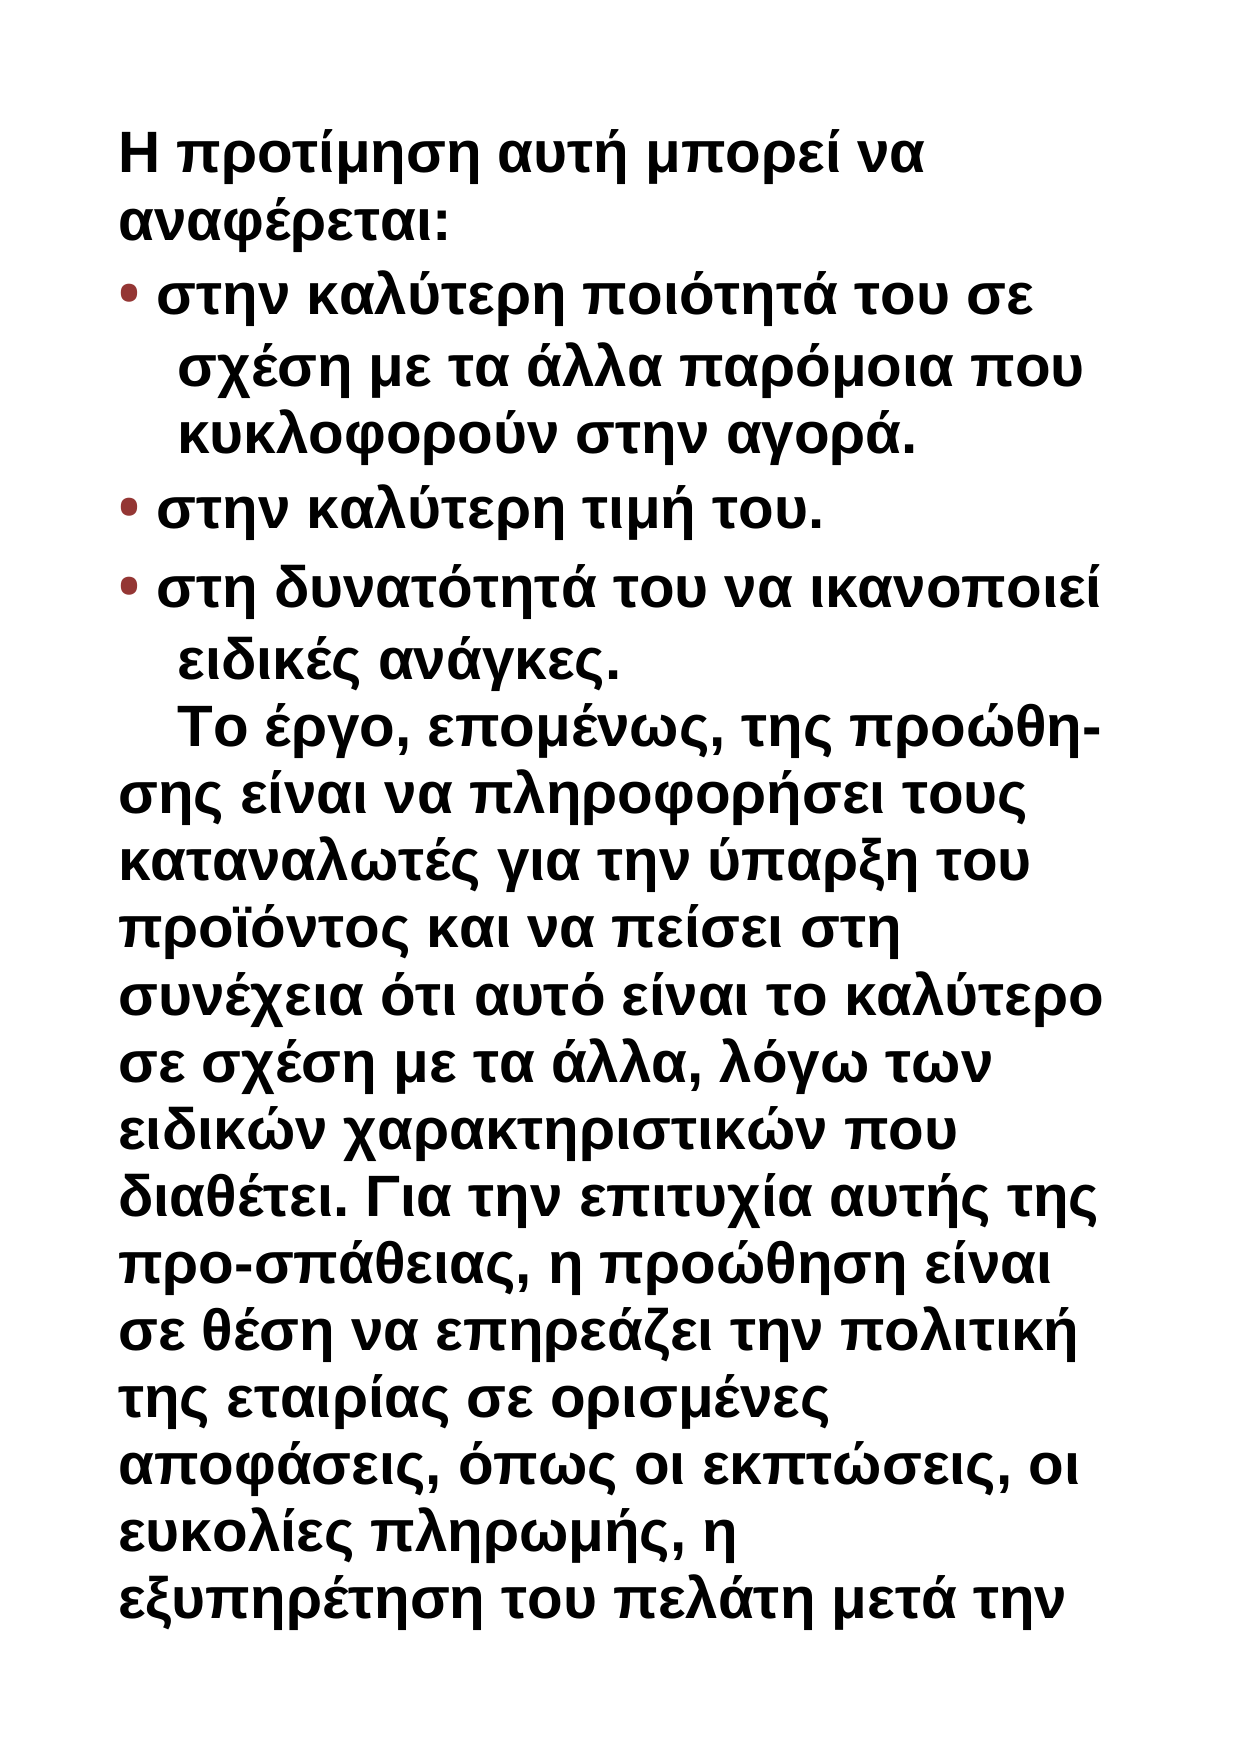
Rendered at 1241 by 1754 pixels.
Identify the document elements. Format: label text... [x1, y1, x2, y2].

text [118, 118, 1122, 252]
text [118, 692, 1122, 1631]
text • στην καλύτερη ποιότητά του σε σχέση με τα άλλα παρόμοια που κυκλοφορούν στην αγορά. [118, 252, 1122, 466]
text • στη δυνατότητά του να ικανοποιεί ειδικές ανάγκες. [118, 545, 1122, 692]
text • στην καλύτερη τιμή του. [118, 466, 1122, 545]
